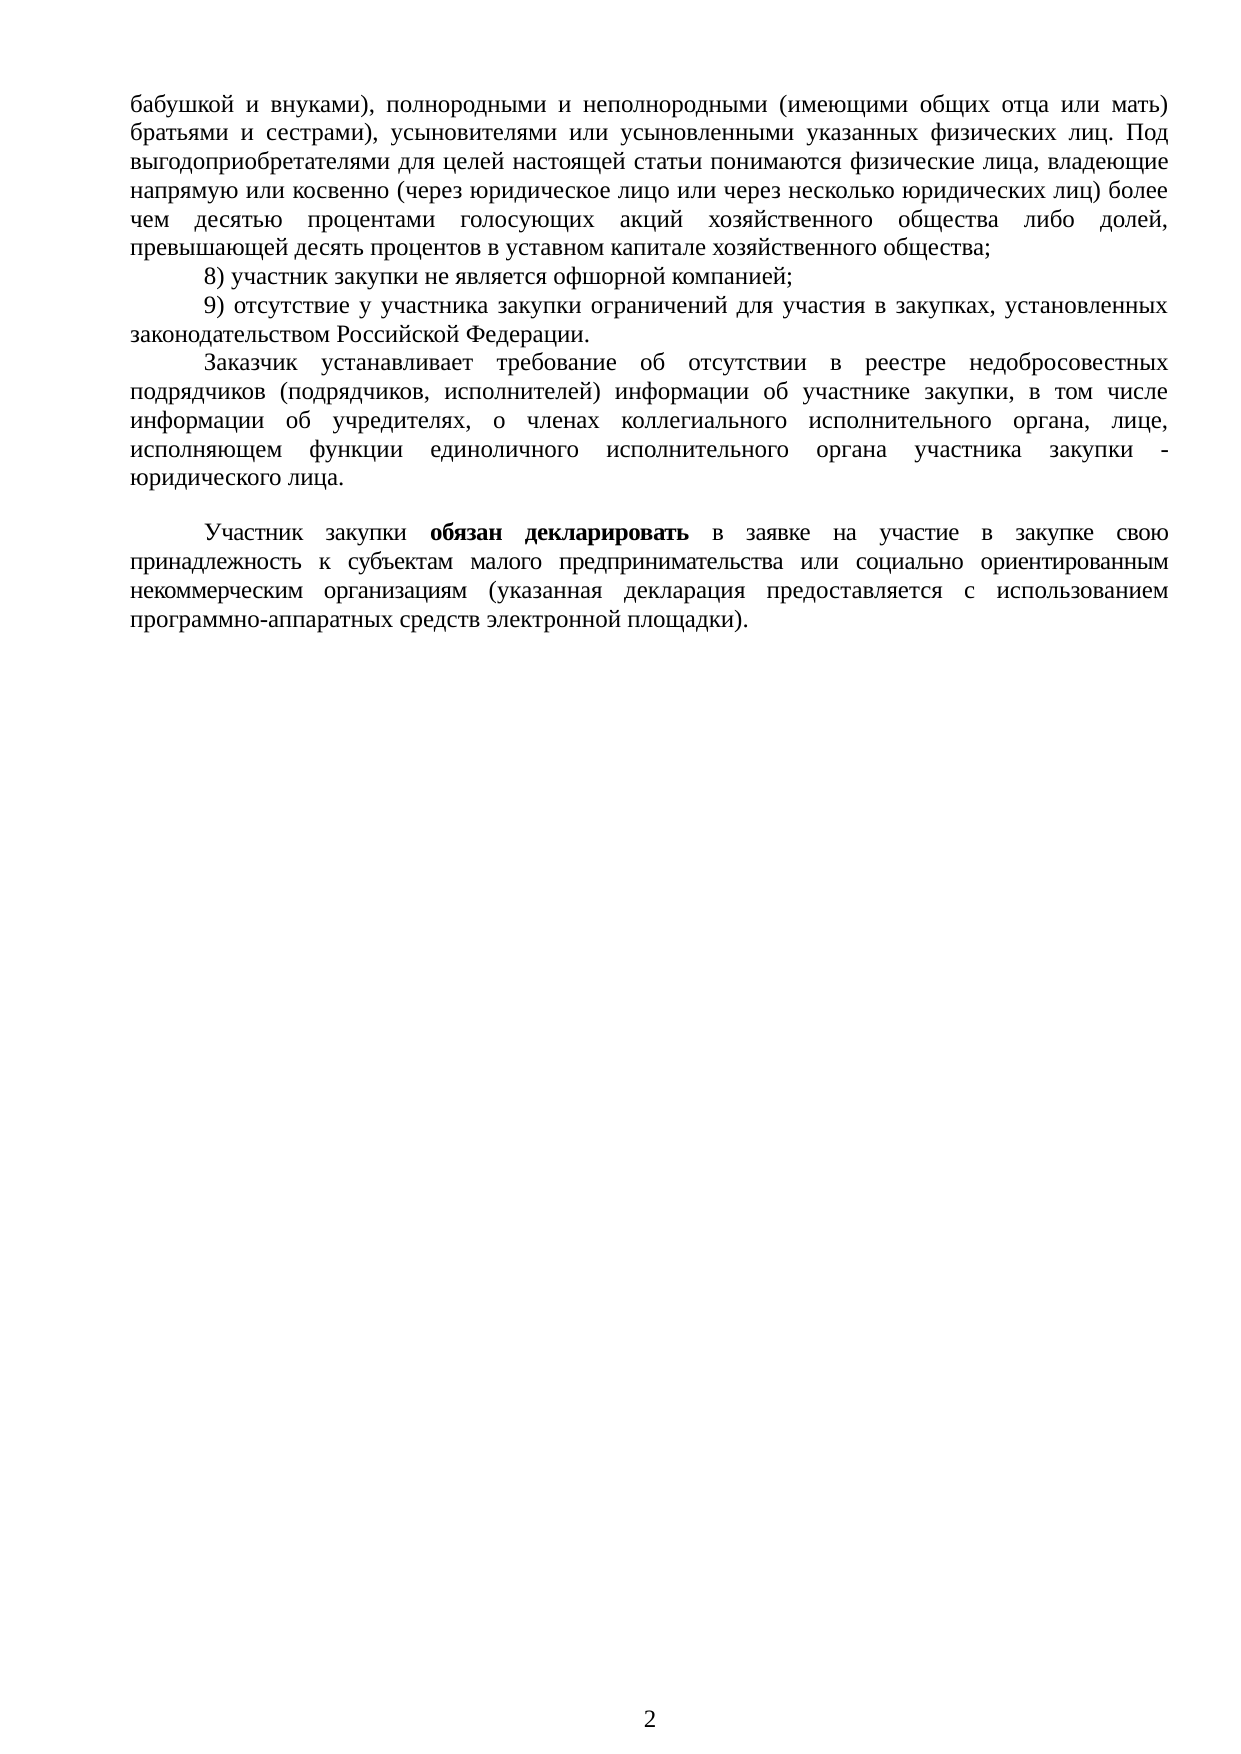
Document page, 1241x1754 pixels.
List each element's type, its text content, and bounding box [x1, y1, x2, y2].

text 9) отсутствие у участника закупки ограничений для участия в закупках, установленных законодательством Российской Федерации. [130, 290, 1169, 347]
text Участник закупки обязан декларировать в заявке на участие в закупке свою принадлежность к субъектам малого предпринимательства или социально ориентированным некоммерческим организациям (указанная декларация предоставляется с использованием программно-аппаратных средств электронной площадки). [130, 575, 1169, 632]
text Заказчик устанавливает требование об отсутствии в реестре недобросовестных подрядчиков (подрядчиков, исполнителей) информации об участнике закупки, в том числе информации об учредителях, о членах коллегиального исполнительного органа, лице, исполняющем функции единоличного исполнительного органа участника закупки - юридического лица. [130, 347, 1169, 491]
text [130, 89, 1169, 261]
text Участник закупки обязан декларировать в заявке на участие в закупке свою принадлежность к субъектам малого предпринимательства или социально ориентированным некоммерческим организациям (указанная декларация предоставляется с использованием программно-аппаратных средств электронной площадки). [130, 517, 1169, 546]
text 8) участник закупки не является офшорной компанией; [130, 261, 1169, 290]
